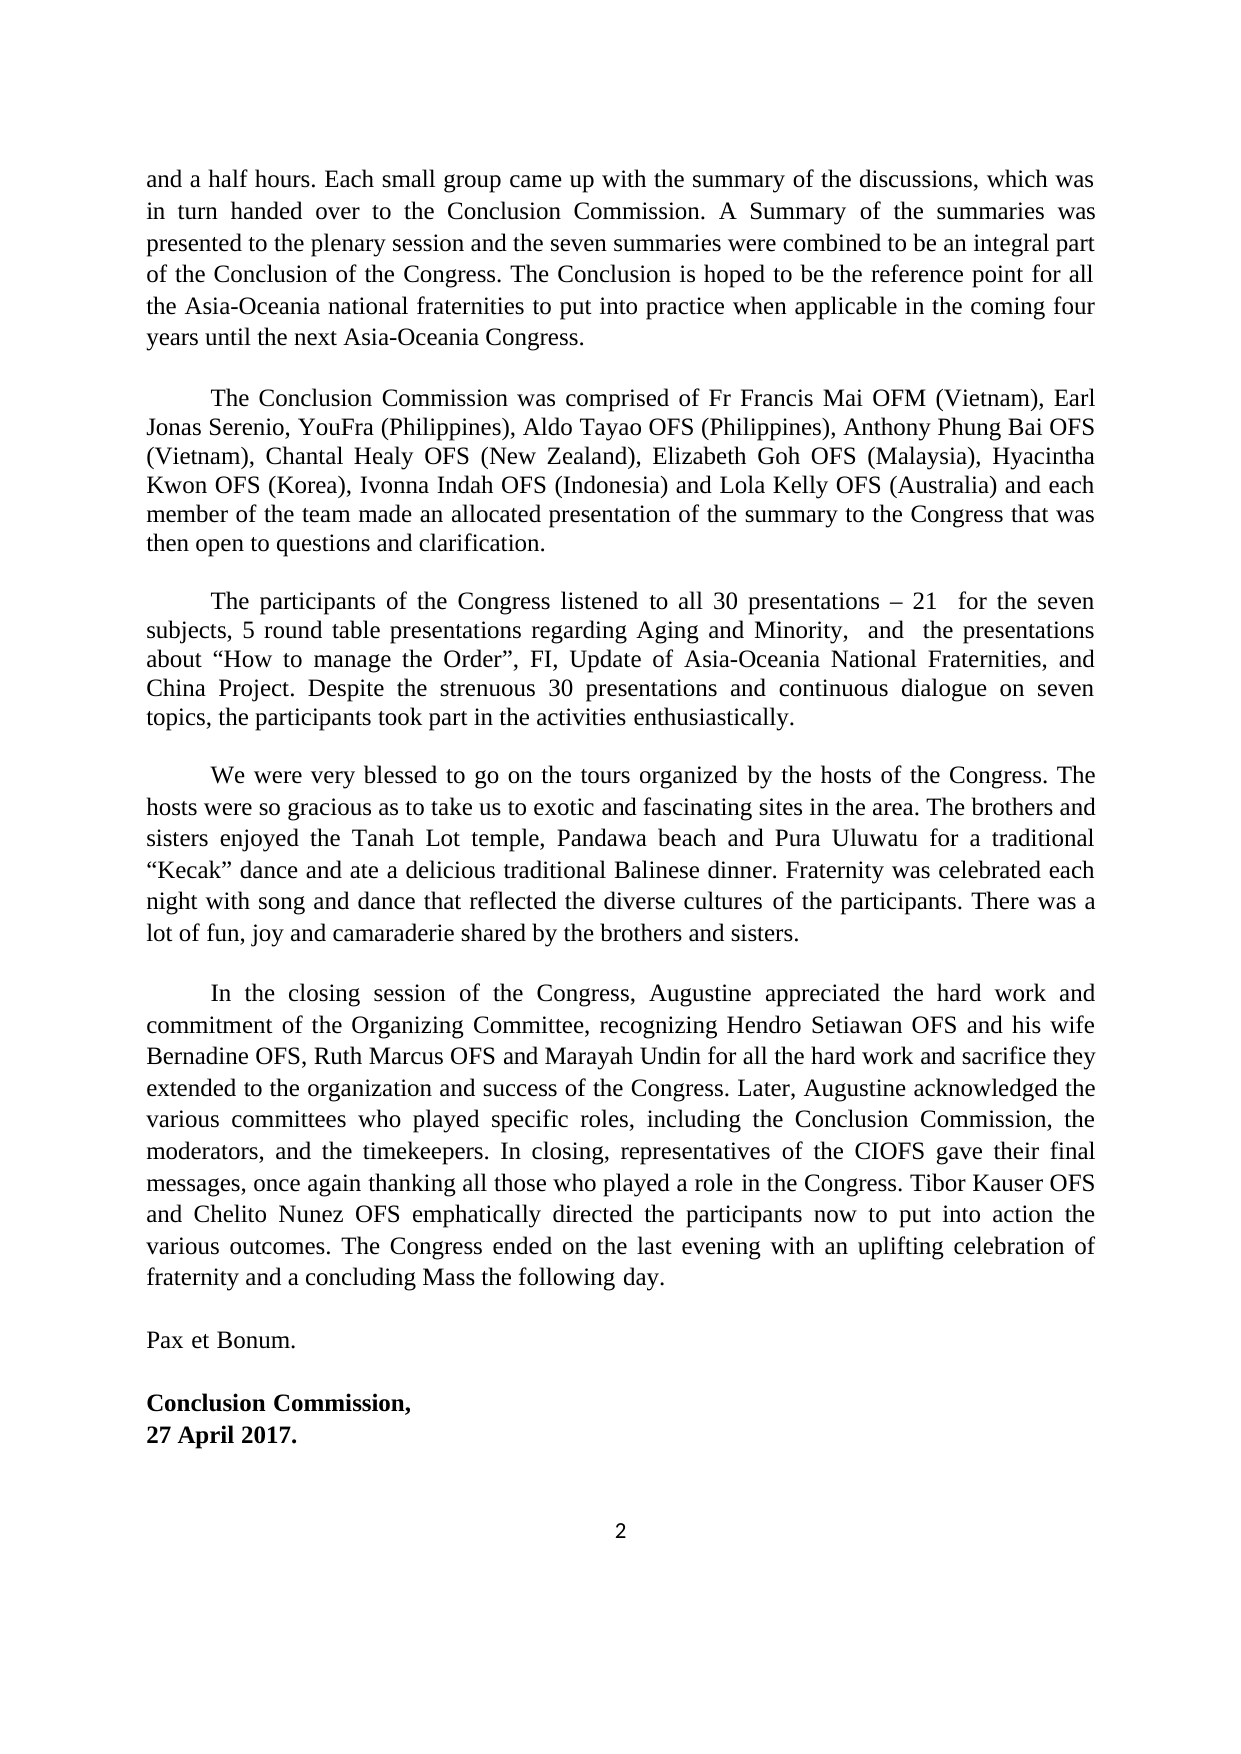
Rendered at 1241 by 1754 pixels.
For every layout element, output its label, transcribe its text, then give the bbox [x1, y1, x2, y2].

text In the closing session of the Congress, Augustine appreciated the hard work and commitment of the Organizing Committee, recognizing Hendro Setiawan OFS and his wife Bernadine OFS, Ruth Marcus OFS and Marayah Undin for all the hard work and sacrifice they extended to the organization and success of the Congress. Later, Augustine acknowledged the various committees who played specific roles, including the Conclusion Commission, the moderators, and the timekeepers. In closing, representatives of the CIOFS gave their final messages, once again thanking all those who played a role in the Congress. Tibor Kauser OFS and Chelito Nunez OFS emphatically directed the participants now to put into action the various outcomes. The Congress ended on the last evening with an uplifting celebration of fraternity and a concluding Mass the following day. [146, 978, 1096, 1291]
text 27 April 2017. [146, 1420, 1096, 1449]
text The Conclusion Commission was comprised of Fr Francis Mai OFM (Vietnam), Earl Jonas Serenio, YouFra (Philippines), Aldo Tayao OFS (Philippines), Anthony Phung Bai OFS (Vietnam), Chantal Healy OFS (New Zealand), Elizabeth Goh OFS (Malaysia), Hyacintha Kwon OFS (Korea), Ivonna Indah OFS (Indonesia) and Lola Kelly OFS (Australia) and each member of the team made an allocated presentation of the summary to the Congress that was then open to questions and clarification. [146, 383, 1096, 557]
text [146, 164, 1096, 351]
text The participants of the Congress listened to all 30 presentations – 21 for the seven subjects, 5 round table presentations regarding Aging and Minority, and the presentations about “How to manage the Order”, FI, Update of Asia-Oceania National Fraternities, and China Project. Despite the strenuous 30 presentations and continuous dialogue on seven topics, the participants took part in the activities enthusiastically. [146, 586, 1096, 731]
text Conclusion Commission, [146, 1388, 1096, 1417]
text We were very blessed to go on the tours organized by the hosts of the Congress. The hosts were so gracious as to take us to exotic and fascinating sites in the area. The brothers and sisters enjoyed the Tanah Lot temple, Pandawa beach and Pura Uluwatu for a traditional “Kecak” dance and ate a delicious traditional Balinese dinner. Fraternity was celebrated each night with song and dance that reflected the diverse cultures of the participants. There was a lot of fun, joy and camaraderie shared by the brothers and sisters. [146, 760, 1096, 947]
text Pax et Bonum. [146, 1325, 1096, 1354]
